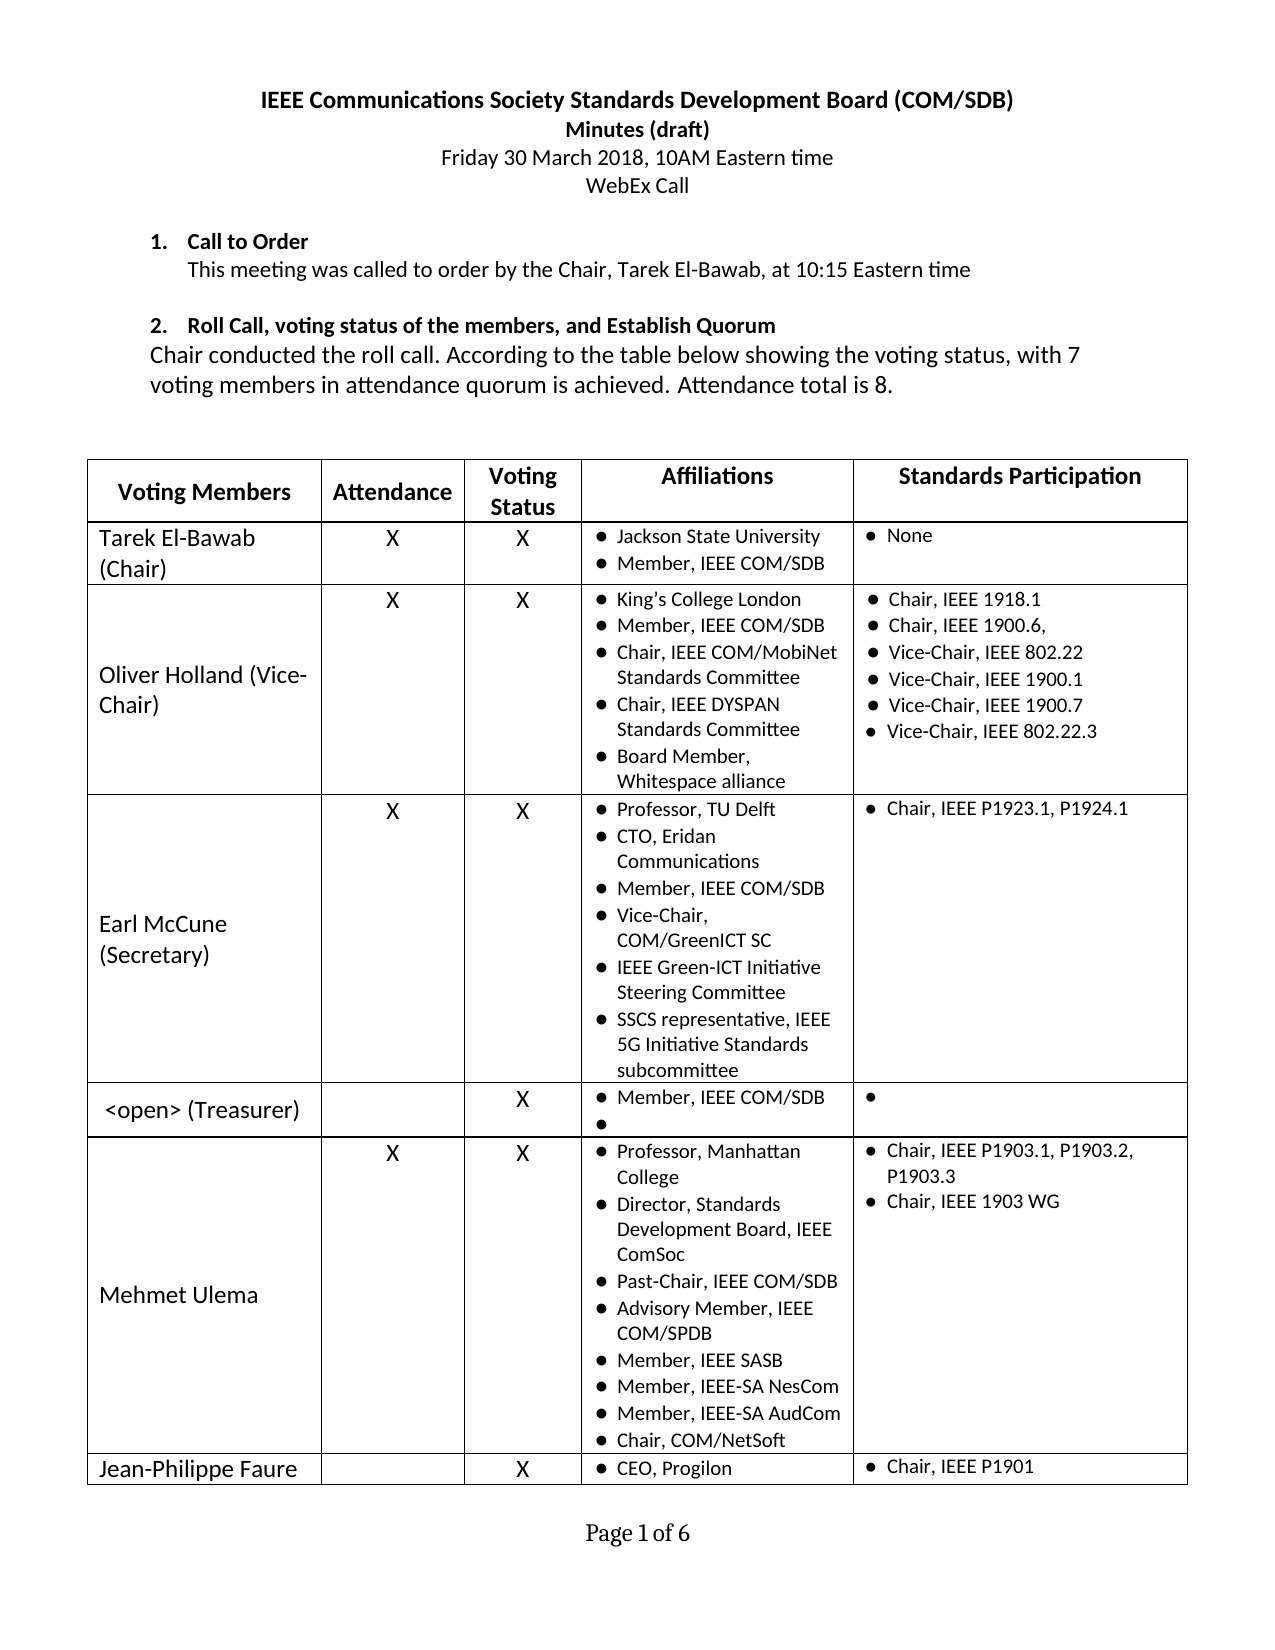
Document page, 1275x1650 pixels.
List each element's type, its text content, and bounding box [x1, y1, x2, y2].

table_cell X [465, 1454, 581, 1484]
table_header Voting Members [88, 460, 321, 521]
table_cell Professor, TU Delft CTO, Eridan Communications Member, IEEE COM/SDB Vice-Chair, COM/GreenICT SC IEEE Green-ICT Initiative Steering Committee SSCS representative, IEEE 5G Initiative Standards subcommittee [582, 795, 853, 1082]
text Minutes (draft) [150, 115, 1125, 143]
text IEEE Communications Society Standards Development Board (COM/SDB) [150, 84, 1125, 115]
table_cell <open> (Treasurer) [88, 1083, 321, 1136]
list Roll Call, voting status of the members, and Establish Quorum [150, 311, 1125, 339]
table_cell Chair, IEEE 1918.1 Chair, IEEE 1900.6, Vice-Chair, IEEE 802.22 Vice-Chair, IEEE 1900.1 Vice-Chair, IEEE 1900.7 Vice-Chair, IEEE 802.22.3 [854, 585, 1187, 794]
table_cell Chair, IEEE P1923.1, P1924.1 [854, 795, 1187, 1082]
table_cell Jackson State University Member, IEEE COM/SDB [582, 523, 853, 583]
table_cell None [854, 523, 1187, 583]
table_cell [854, 1083, 1187, 1136]
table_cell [854, 1454, 1187, 1484]
table_cell X [465, 1138, 581, 1452]
table_cell Tarek El-Bawab (Chair) [88, 523, 321, 583]
table_cell [322, 1454, 464, 1484]
table_cell X [322, 523, 464, 583]
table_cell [88, 1454, 321, 1484]
table_cell King’s College London Member, IEEE COM/SDB Chair, IEEE COM/MobiNet Standards Committee Chair, IEEE DYSPAN Standards Committee Board Member, Whitespace alliance [582, 585, 853, 794]
table_cell Chair, IEEE P1903.1, P1903.2, P1903.3 Chair, IEEE 1903 WG [854, 1138, 1187, 1452]
list Call to Order [150, 227, 1125, 255]
text Friday 30 March 2018, 10AM Eastern time [150, 143, 1125, 171]
table_cell X [322, 1138, 464, 1452]
text Chair conducted the roll call. According to the table below showing the voting status, with 7 voting members in attendance quorum is achieved. Attendance total is 8. [150, 339, 1125, 400]
table_cell X [465, 523, 581, 583]
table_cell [582, 1454, 853, 1484]
table_cell Mehmet Ulema [88, 1138, 321, 1452]
table_cell X [465, 795, 581, 1082]
text WebEx Call [150, 171, 1125, 199]
list This meeting was called to order by the Chair, Tarek El-Bawab, at 10:15 Eastern time [187, 255, 1125, 283]
table_header Standards Participation [854, 460, 1187, 521]
table_header Attendance [322, 460, 464, 521]
table_cell [322, 1083, 464, 1136]
table_cell Member, IEEE COM/SDB [582, 1083, 853, 1136]
table_cell X [465, 1083, 581, 1136]
table_cell X [465, 585, 581, 794]
table_header Affiliations [582, 460, 853, 521]
table_cell Professor, Manhattan College Director, Standards Development Board, IEEE ComSoc Past-Chair, IEEE COM/SDB Advisory Member, IEEE COM/SPDB Member, IEEE SASB Member, IEEE-SA NesCom Member, IEEE-SA AudCom Chair, COM/NetSoft [582, 1138, 853, 1452]
table_cell X [322, 585, 464, 794]
table_cell Earl McCune (Secretary) [88, 795, 321, 1082]
table_cell X [322, 795, 464, 1082]
table_cell Oliver Holland (Vice-Chair) [88, 585, 321, 794]
table_header Voting Status [465, 460, 581, 521]
